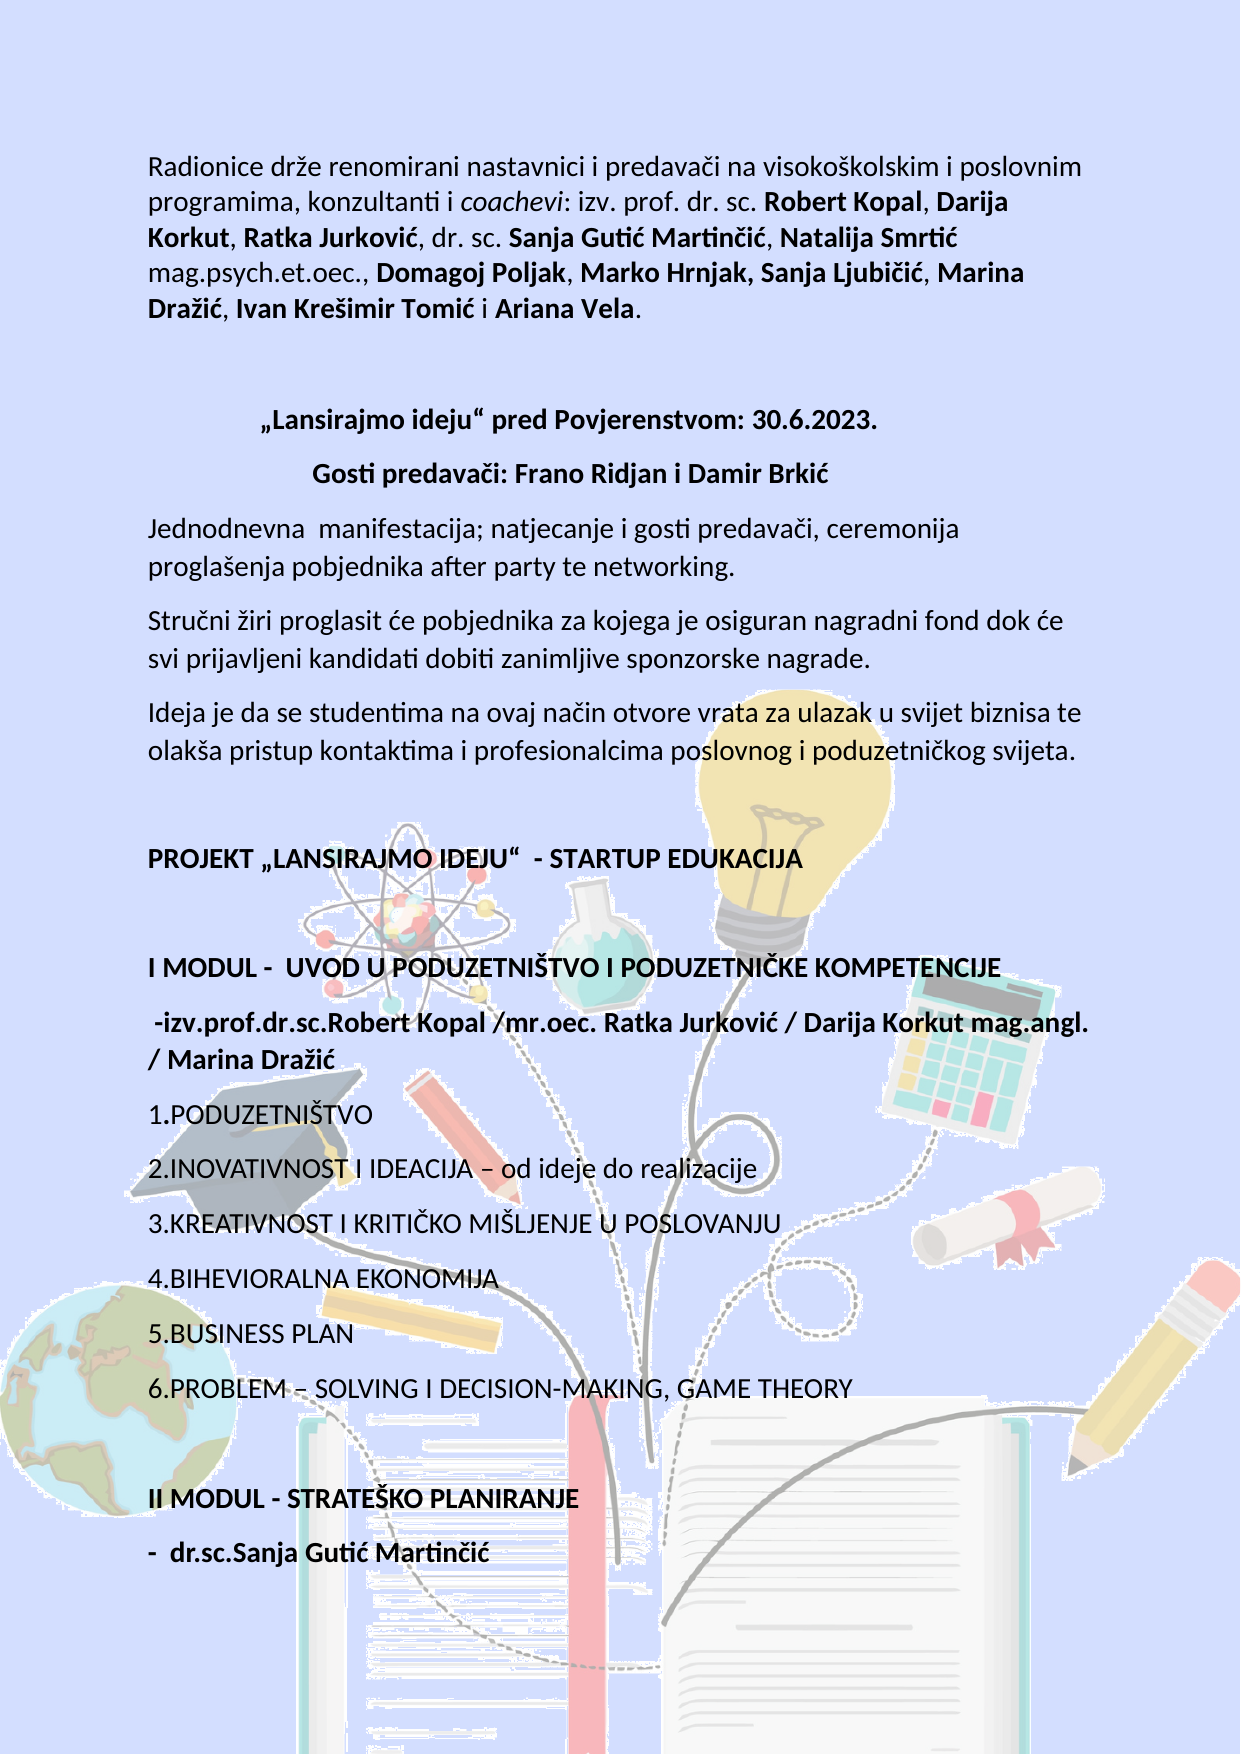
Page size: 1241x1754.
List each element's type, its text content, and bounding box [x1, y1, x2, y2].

text 4.BIHEVIORALNA EKONOMIJA [148, 1260, 1093, 1296]
text Jednodnevna manifestacija; natjecanje i gosti predavači, ceremonija proglašenja pobjednika after party te networking. [148, 510, 1093, 583]
text 2.INOVATIVNOST I IDEACIJA – od ideje do realizacije [148, 1150, 1093, 1186]
text Stručni žiri proglasit će pobjednika za kojega je osiguran nagradni fond dok će svi prijavljeni kandidati dobiti zanimljive sponzorske nagrade. [148, 602, 1093, 675]
text 1.PODUZETNIŠTVO [148, 1096, 1093, 1131]
text I MODUL - UVOD U PODUZETNIŠTVO I PODUZETNIČKE KOMPETENCIJE [148, 949, 1093, 985]
text -izv.prof.dr.sc.Robert Kopal /mr.oec. Ratka Jurković / Darija Korkut mag.angl. / Marina Dražić [148, 1004, 1093, 1077]
text - dr.sc.Sanja Gutić Martinčić [148, 1534, 1093, 1570]
text 5.BUSINESS PLAN [148, 1316, 1093, 1351]
text PROJEKT „LANSIRAJMO IDEJU“ - STARTUP EDUKACIJA [148, 841, 1093, 876]
picture [0, 125, 1241, 1754]
text Gosti predavači: Frano Ridjan i Damir Brkić [148, 456, 1093, 491]
text „Lansirajmo ideju“ pred Povjerenstvom: 30.6.2023. [148, 401, 1093, 437]
text 3.KREATIVNOST I KRITIČKO MIŠLJENJE U POSLOVANJU [148, 1205, 1093, 1241]
text Radionice drže renomirani nastavnici i predavači na visokoškolskim i poslovnim programima, konzultanti i coachevi: izv. prof. dr. sc. Robert Kopal, Darija Korkut, Ratka Jurković, dr. sc. Sanja Gutić Martinčić, Natalija Smrtić mag.psych.et.oec., Domagoj Poljak, Marko Hrnjak, Sanja Ljubičić, Marina Dražić, Ivan Krešimir Tomić i Ariana Vela. [148, 148, 1093, 326]
text 6.PROBLEM – SOLVING I DECISION-MAKING, GAME THEORY [148, 1371, 1093, 1406]
text II MODUL - STRATEŠKO PLANIRANJE [148, 1480, 1093, 1516]
text Ideja je da se studentima na ovaj način otvore vrata za ulazak u svijet biznisa te olakša pristup kontaktima i profesionalcima poslovnog i poduzetničkog svijeta. [148, 694, 1093, 767]
